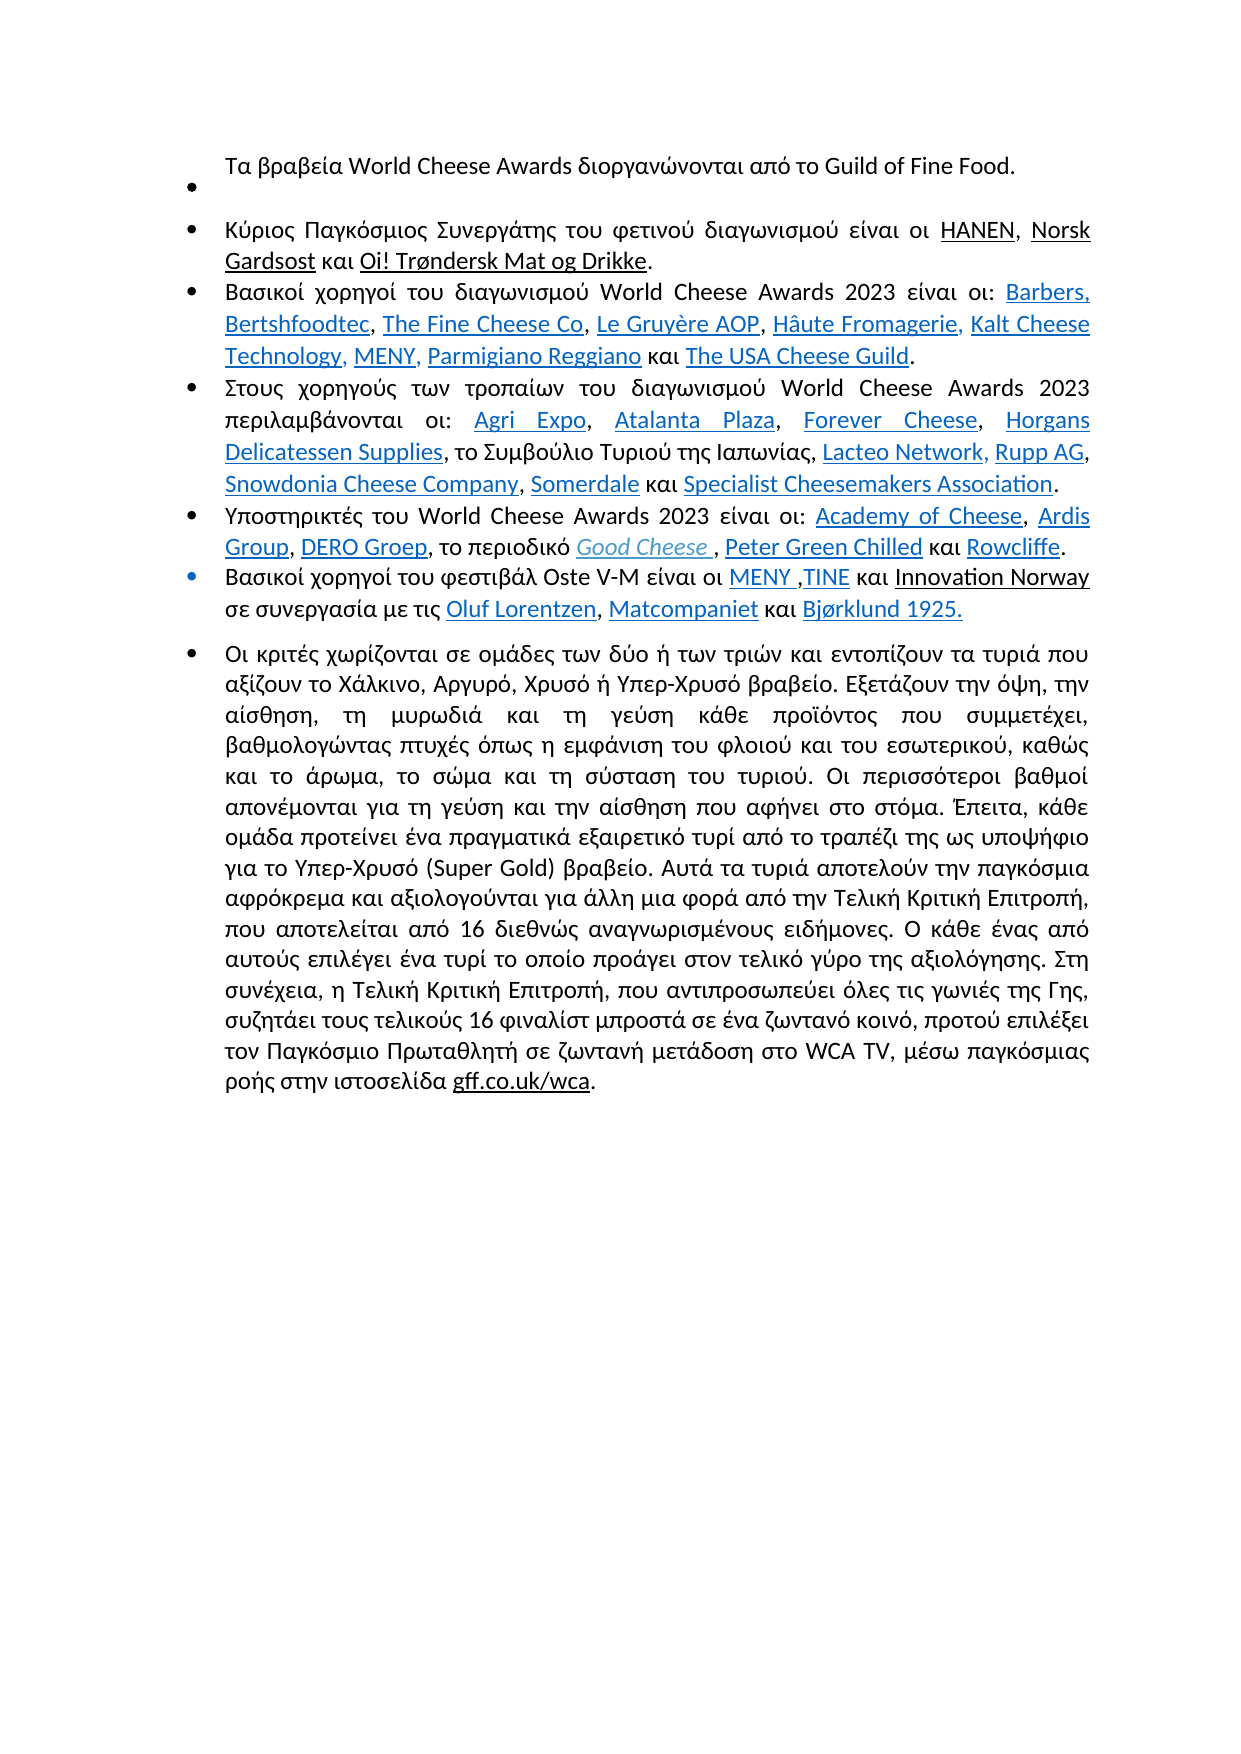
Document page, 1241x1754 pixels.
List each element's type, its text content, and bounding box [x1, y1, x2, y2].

list Κύριος Παγκόσμιος Συνεργάτης του φετινού διαγωνισμού είναι οι HANEN, Norsk Gardsost και Oi! Trøndersk Mat og Drikke. [187, 215, 1090, 276]
list Οι κριτές χωρίζονται σε ομάδες των δύο ή των τριών και εντοπίζουν τα τυριά που αξίζουν το Χάλκινο, Αργυρό, Χρυσό ή Υπερ-Χρυσό βραβείο. Εξετάζουν την όψη, την αίσθηση, τη μυρωδιά και τη γεύση κάθε προϊόντος που συμμετέχει, βαθμολογώντας πτυχές όπως η εμφάνιση του φλοιού και του εσωτερικού, καθώς και το άρωμα, το σώμα και τη σύσταση του τυριού. Οι περισσότεροι βαθμοί απονέμονται για τη γεύση και την αίσθηση που αφήνει στο στόμα. Έπειτα, κάθε ομάδα προτείνει ένα πραγματικά εξαιρετικό τυρί από το τραπέζι της ως υποψήφιο για το Υπερ-Χρυσό (Super Gold) βραβείο. Αυτά τα τυριά αποτελούν την παγκόσμια αφρόκρεμα και αξιολογούνται για άλλη μια φορά από την Τελική Κριτική Επιτροπή, που αποτελείται από 16 διεθνώς αναγνωρισμένους ειδήμονες. Ο κάθε ένας από αυτούς επιλέγει ένα τυρί το οποίο προάγει στον τελικό γύρο της αξιολόγησης. Στη συνέχεια, η Τελική Κριτική Επιτροπή, που αντιπροσωπεύει όλες τις γωνιές της Γης, συζητάει τους τελικούς 16 φιναλίστ μπροστά σε ένα ζωντανό κοινό, προτού επιλέξει τον Παγκόσμιο Πρωταθλητή σε ζωντανή μετάδοση στο WCA TV, μέσω παγκόσμιας ροής στην ιστοσελίδα gff.co.uk/wca. [187, 638, 1090, 1096]
list Στους χορηγούς των τροπαίων του διαγωνισμού World Cheese Awards 2023 περιλαμβάνονται οι: Agri Expo, Atalanta Plaza, Forever Cheese, Horgans Delicatessen Supplies, το Συμβούλιο Τυριού της Ιαπωνίας, Lacteo Network, Rupp AG, Snowdonia Cheese Company, Somerdale και Specialist Cheesemakers Association. [187, 373, 1090, 499]
list Βασικοί χορηγοί του φεστιβάλ Oste V-M είναι οι MENY ,TINE και Innovation Norway σε συνεργασία με τις Oluf Lorentzen, Matcompaniet και Bjørklund 1925. [187, 562, 1090, 624]
list Τα βραβεία World Cheese Awards διοργανώνονται από το Guild of Fine Food. [187, 150, 1090, 202]
list Υποστηρικτές του World Cheese Awards 2023 είναι οι: Academy of Cheese, Ardis Group, DERO Groep, το περιοδικό Good Cheese , Peter Green Chilled και Rowcliffe. [187, 501, 1090, 562]
list Βασικοί χορηγοί του διαγωνισμού World Cheese Awards 2023 είναι οι: Barbers, Bertshfoodtec, The Fine Cheese Co, Le Gruyère AOP, Hâute Fromagerie, Kalt Cheese Technology, MENY, Parmigiano Reggiano και The USA Cheese Guild. [187, 276, 1090, 371]
